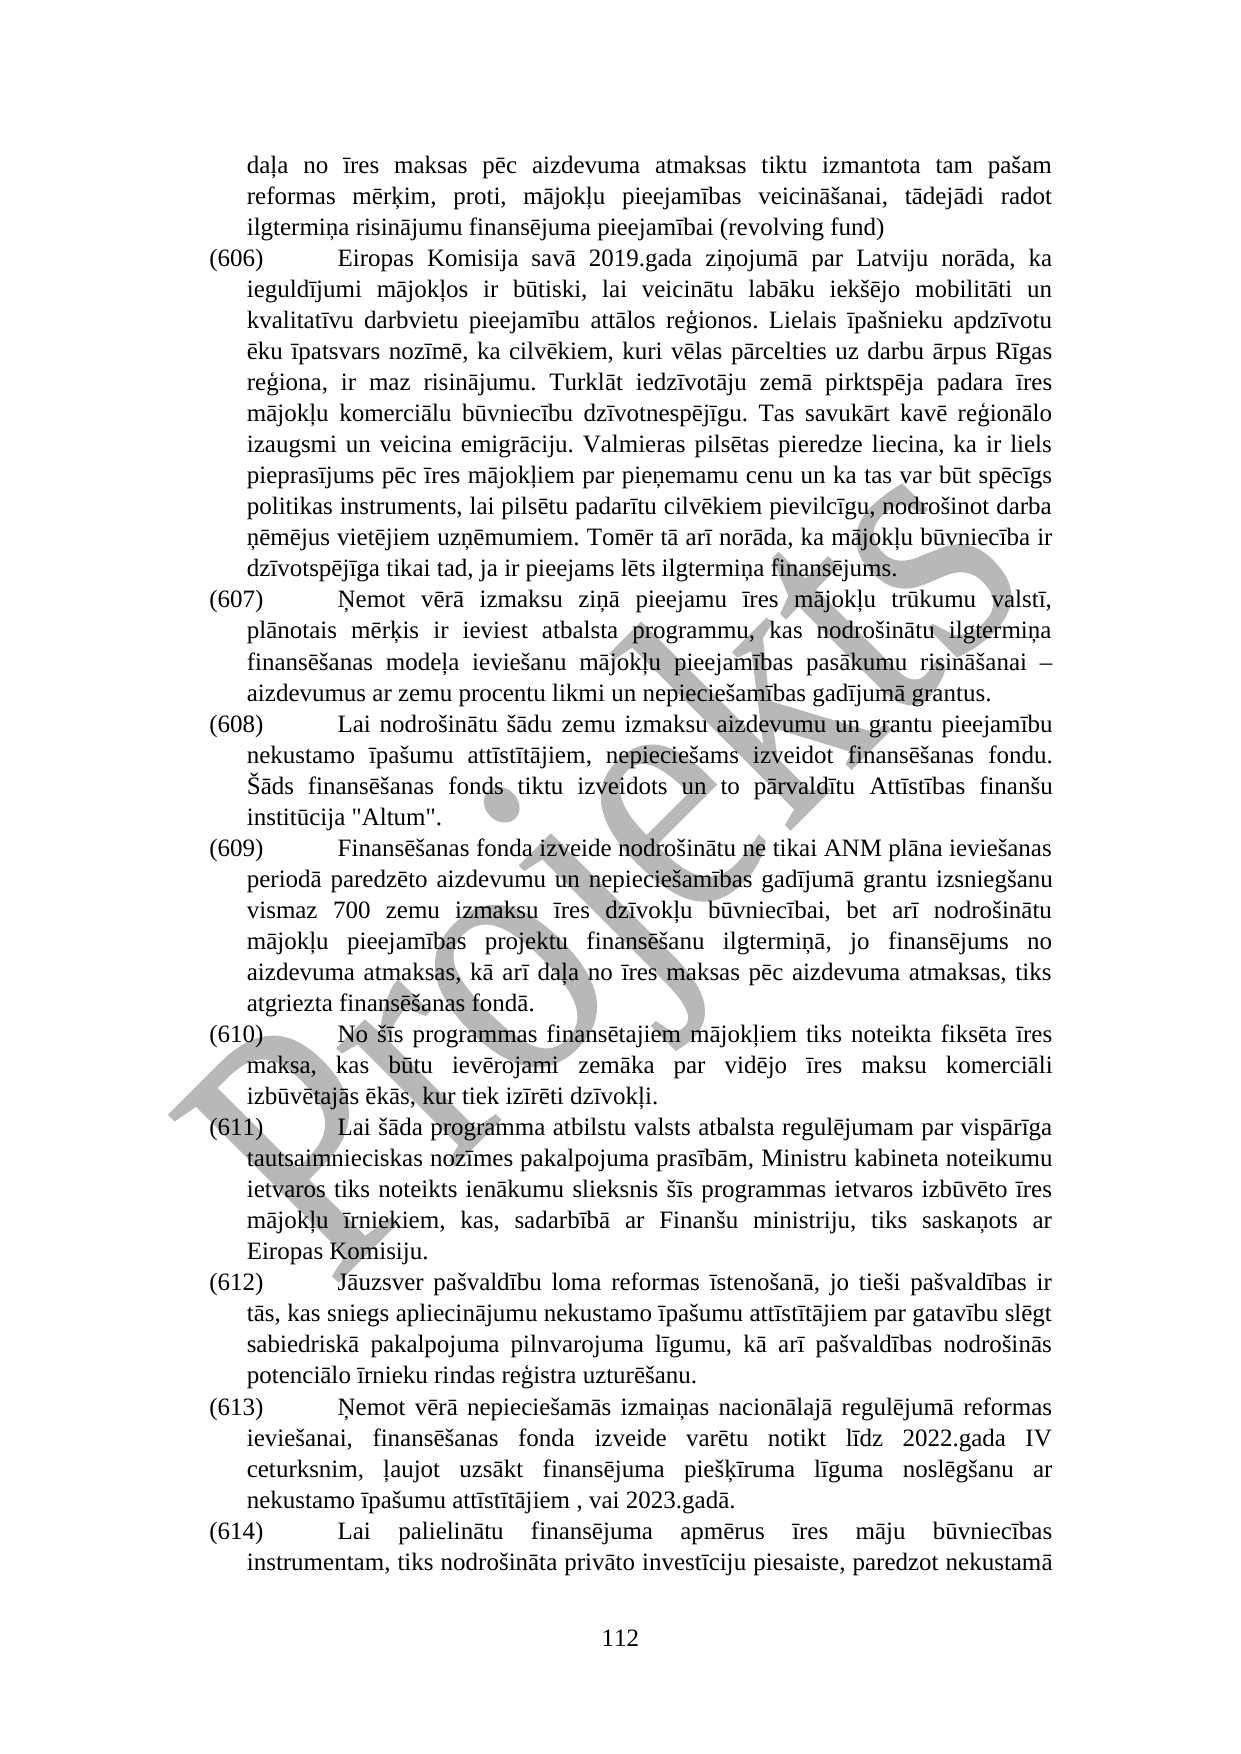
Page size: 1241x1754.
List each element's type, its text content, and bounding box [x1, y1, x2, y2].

list Lai nodrošinātu šādu zemu izmaksu aizdevumu un grantu pieejamību nekustamo īpašumu attīstītājiem, nepieciešams izveidot finansēšanas fondu. Šāds finansēšanas fonds tiktu izveidots un to pārvaldītu Attīstības finanšu institūcija "Altum". [209, 709, 1053, 831]
list Ņemot vērā nepieciešamās izmaiņas nacionālajā regulējumā reformas ieviešanai, finansēšanas fonda izveide varētu notikt līdz 2022.gada IV ceturksnim, ļaujot uzsākt finansējuma piešķīruma līguma noslēgšanu ar nekustamo īpašumu attīstītājiem , vai 2023.gadā. [209, 1392, 1053, 1513]
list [209, 150, 1053, 241]
list Jāuzsver pašvaldību loma reformas īstenošanā, jo tieši pašvaldības ir tās, kas sniegs apliecinājumu nekustamo īpašumu attīstītājiem par gatavību slēgt sabiedriskā pakalpojuma pilnvarojuma līgumu, kā arī pašvaldības nodrošinās potenciālo īrnieku rindas reģistra uzturēšanu. [209, 1267, 1053, 1389]
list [209, 1516, 1053, 1576]
list Finansēšanas fonda izveide nodrošinātu ne tikai ANM plāna ieviešanas periodā paredzēto aizdevumu un nepieciešamības gadījumā grantu izsniegšanu vismaz 700 zemu izmaksu īres dzīvokļu būvniecībai, bet arī nodrošinātu mājokļu pieejamības projektu finansēšanu ilgtermiņā, jo finansējums no aizdevuma atmaksas, kā arī daļa no īres maksas pēc aizdevuma atmaksas, tiks atgriezta finansēšanas fondā. [209, 833, 1053, 1017]
list Lai šāda programma atbilstu valsts atbalsta regulējumam par vispārīga tautsaimnieciskas nozīmes pakalpojuma prasībām, Ministru kabineta noteikumu ietvaros tiks noteikts ienākumu slieksnis šīs programmas ietvaros izbūvēto īres mājokļu īrniekiem, kas, sadarbībā ar Finanšu ministriju, tiks saskaņots ar Eiropas Komisiju. [209, 1112, 1053, 1265]
list Ņemot vērā izmaksu ziņā pieejamu īres mājokļu trūkumu valstī, plānotais mērķis ir ieviest atbalsta programmu, kas nodrošinātu ilgtermiņa finansēšanas modeļa ieviešanu mājokļu pieejamības pasākumu risināšanai – aizdevumus ar zemu procentu likmi un nepieciešamības gadījumā grantus. [209, 584, 1053, 706]
list No šīs programmas finansētajiem mājokļiem tiks noteikta fiksēta īres maksa, kas būtu ievērojami zemāka par vidējo īres maksu komerciāli izbūvētajās ēkās, kur tiek izīrēti dzīvokļi. [209, 1019, 1053, 1110]
list Eiropas Komisija savā 2019.gada ziņojumā par Latviju norāda, ka ieguldījumi mājokļos ir būtiski, lai veicinātu labāku iekšējo mobilitāti un kvalitatīvu darbvietu pieejamību attālos reģionos. Lielais īpašnieku apdzīvotu ēku īpatsvars nozīmē, ka cilvēkiem, kuri vēlas pārcelties uz darbu ārpus Rīgas reģiona, ir maz risinājumu. Turklāt iedzīvotāju zemā pirktspēja padara īres mājokļu komerciālu būvniecību dzīvotnespējīgu. Tas savukārt kavē reģionālo izaugsmi un veicina emigrāciju. Valmieras pilsētas pieredze liecina, ka ir liels pieprasījums pēc īres mājokļiem par pieņemamu cenu un ka tas var būt spēcīgs politikas instruments, lai pilsētu padarītu cilvēkiem pievilcīgu, nodrošinot darba ņēmējus vietējiem uzņēmumiem. Tomēr tā arī norāda, ka mājokļu būvniecība ir dzīvotspējīga tikai tad, ja ir pieejams lēts ilgtermiņa finansējums. [209, 243, 1053, 582]
